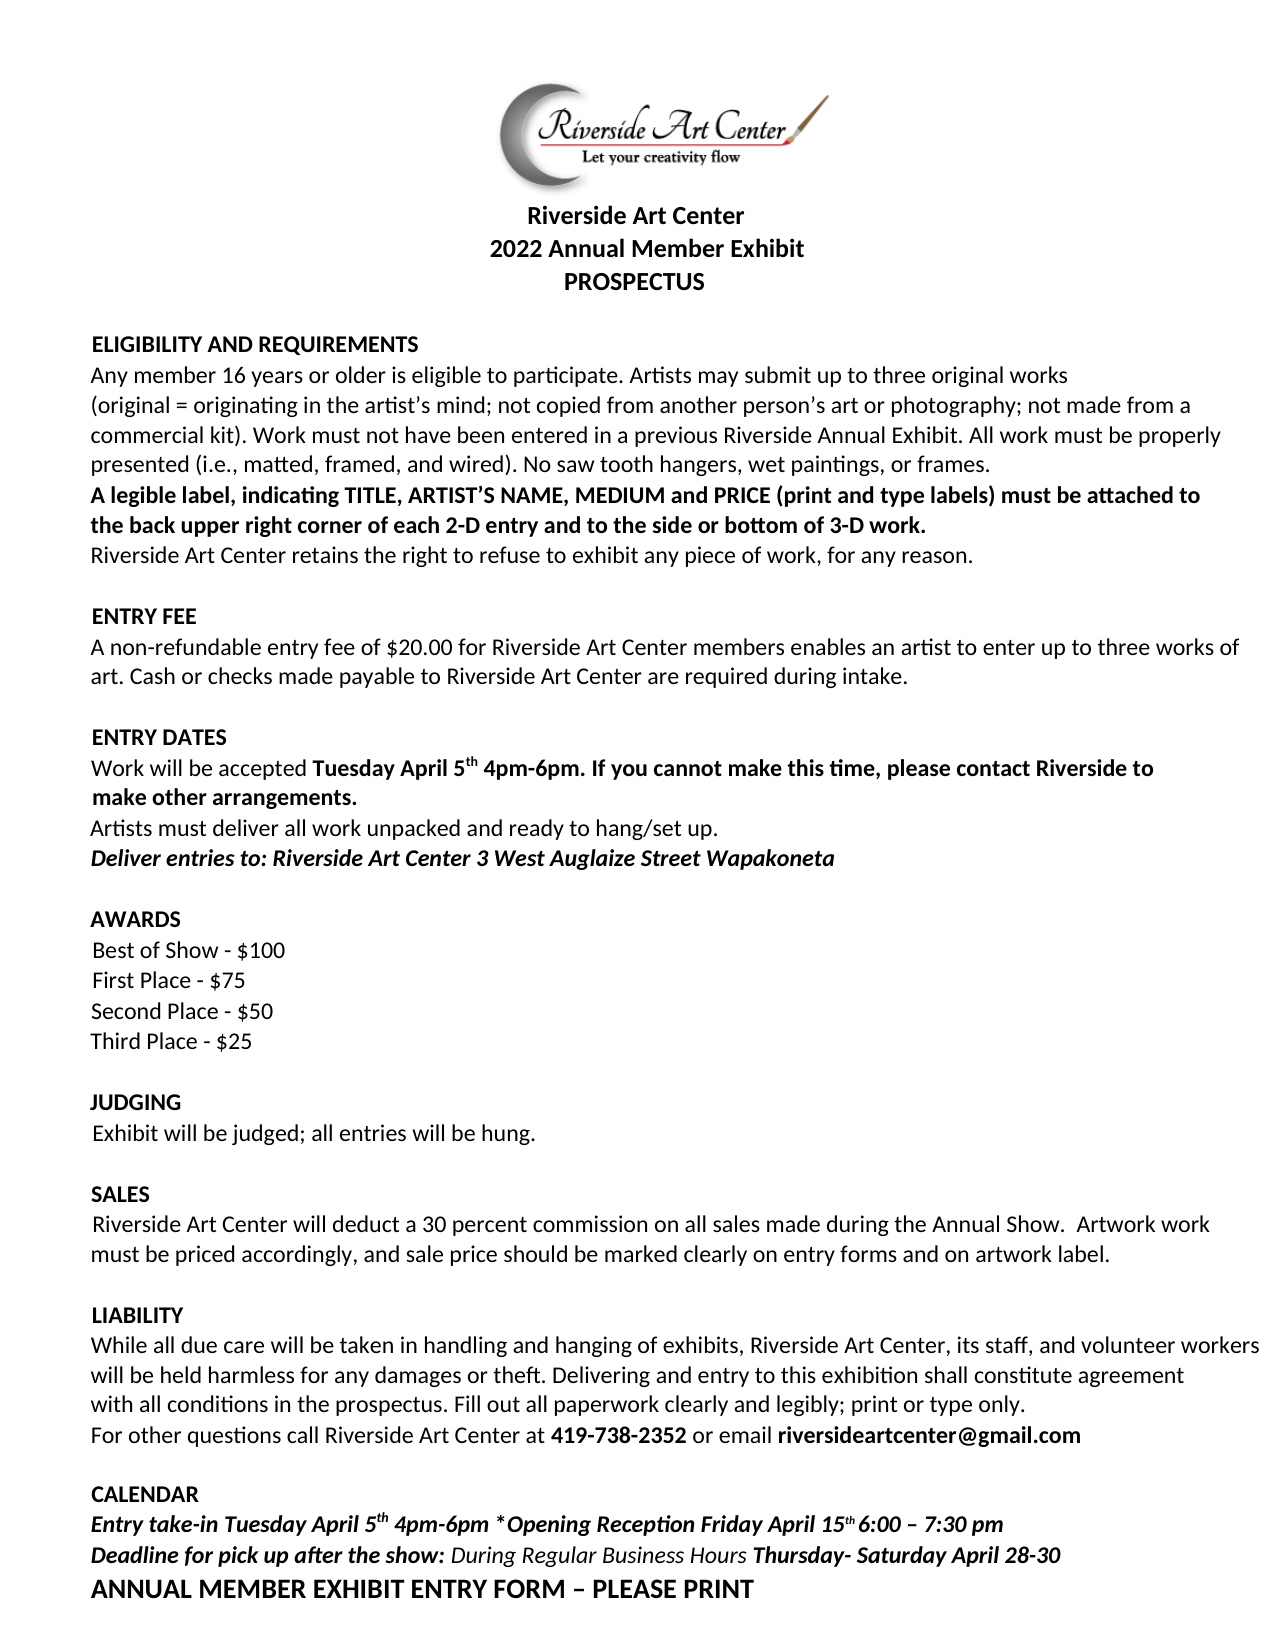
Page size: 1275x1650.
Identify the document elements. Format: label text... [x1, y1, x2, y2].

text CALENDAR [91, 1479, 1273, 1508]
text Deliver entries to: Riverside Art Center 3 West Auglaize Street Wapakoneta [91, 843, 1273, 872]
text While all due care will be taken in handling and hanging of exhibits, Riverside Art Center, its staff, and volunteer workers will be held harmless for any damages or theft. Delivering and entry to this exhibition shall constitute agreement with all conditions in the prospectus. Fill out all paperwork clearly and legibly; print or type only. [90, 1330, 1273, 1418]
text Deadline for pick up after the show: During Regular Business Hours Thursday- Saturday April 28-30 [91, 1540, 1156, 1569]
text JUDGING [90, 1087, 1273, 1117]
text AWARDS [90, 904, 1273, 933]
text Any member 16 years or older is eligible to participate. Artists may submit up to three original works [90, 360, 1233, 389]
picture [491, 78, 833, 200]
text A non-refundable entry fee of $20.00 for Riverside Art Center members enables an artist to enter up to three works of art. Cash or checks made payable to Riverside Art Center are required during intake. [90, 632, 1248, 691]
text Riverside Art Center retains the right to refuse to exhibit any piece of work, for any reason. [90, 540, 1233, 570]
text Best of Show - $100 [92, 935, 1273, 964]
text For other questions call Riverside Art Center at 419-738-2352 or email riversideartcenter@gmail.com [90, 1420, 1273, 1449]
text Entry take-in Tuesday April 5th 4pm-6pm *Opening Reception Friday April 15th 6:00 – 7:30 pm [91, 1509, 1156, 1538]
text (original = originating in the artist’s mind; not copied from another person’s art or photography; not made from a commercial kit). Work must not have been entered in a previous Riverside Annual Exhibit. All work must be properly presented (i.e., matted, framed, and wired). No saw tooth hangers, wet paintings, or frames. [90, 391, 1233, 479]
text PROSPECTUS [240, 266, 954, 297]
text ELIGIBILITY AND REQUIREMENTS [92, 329, 1273, 358]
text Riverside Art Center will deduct a 30 percent commission on all sales made during the Annual Show. Artwork work must be priced accordingly, and sale price should be marked clearly on entry forms and on artwork label. [90, 1209, 1259, 1268]
text 2022 Annual Member Exhibit [240, 232, 979, 264]
text Artists must deliver all work unpacked and ready to hang/set up. [90, 813, 1177, 842]
text Exhibit will be judged; all entries will be hung. [92, 1118, 1273, 1147]
text Third Place - $25 [90, 1026, 1273, 1056]
text ENTRY FEE [92, 601, 1273, 631]
text Second Place - $50 [91, 996, 1273, 1025]
text Work will be accepted Tuesday April 5th 4pm-6pm. If you cannot make this time, please contact Riverside to make other arrangements. [91, 753, 1177, 811]
text First Place - $75 [92, 965, 1273, 994]
text ANNUAL MEMBER EXHIBIT ENTRY FORM – PLEASE PRINT [91, 1571, 1156, 1605]
text A legible label, indicating TITLE, ARTIST’S NAME, MEDIUM and PRICE (print and type labels) must be attached to the back upper right corner of each 2-D entry and to the side or bottom of 3-D work. [90, 480, 1233, 539]
text ENTRY DATES [92, 722, 1273, 751]
text SALES [91, 1179, 1273, 1208]
text LIABILITY [92, 1300, 1273, 1329]
text Riverside Art Center [240, 199, 933, 231]
